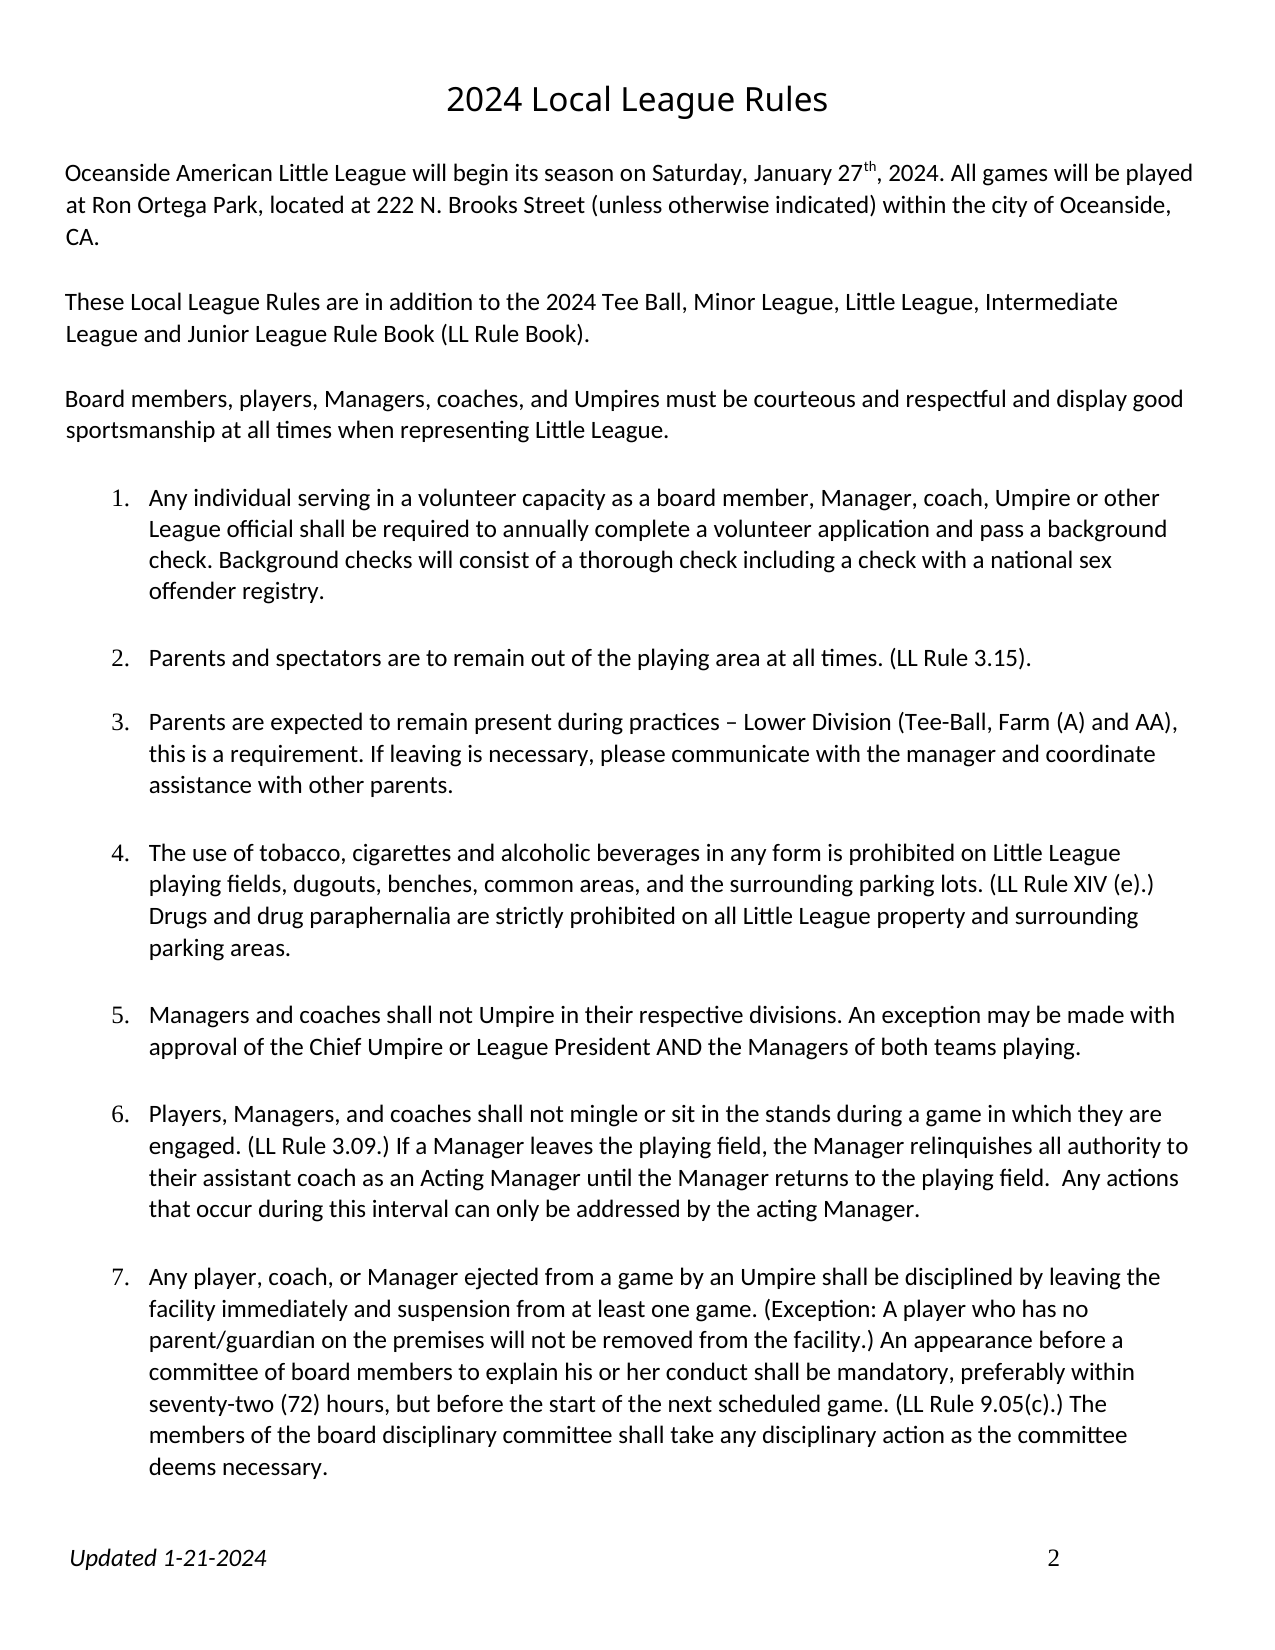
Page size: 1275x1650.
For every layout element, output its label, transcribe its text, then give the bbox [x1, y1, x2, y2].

list Parents and spectators are to remain out of the playing area at all times. (LL Rule 3.15). [111, 642, 1194, 672]
list Players, Managers, and coaches shall not mingle or sit in the stands during a game in which they are engaged. (LL Rule 3.09.) If a Manager leaves the playing field, the Manager relinquishes all authority to their assistant coach as an Acting Manager until the Manager returns to the playing field. Any actions that occur during this interval can only be addressed by the acting Manager. [111, 1099, 1194, 1224]
text Board members, players, Managers, coaches, and Umpires must be courteous and respectful and display good sportsmanship at all times when representing Little League. [64, 383, 1194, 445]
list Any player, coach, or Manager ejected from a game by an Umpire shall be disciplined by leaving the facility immediately and suspension from at least one game. (Exception: A player who has no parent/guardian on the premises will not be removed from the facility.) An appearance before a committee of board members to explain his or her conduct shall be mandatory, preferably within seventy-two (72) hours, but before the start of the next scheduled game. (LL Rule 9.05(c).) The members of the board disciplinary committee shall take any disciplinary action as the committee deems necessary. [111, 1261, 1194, 1482]
list Any individual serving in a volunteer capacity as a board member, Manager, coach, Umpire or other League official shall be required to annually complete a volunteer application and pass a background check. Background checks will consist of a thorough check including a check with a national sex offender registry. [111, 482, 1194, 606]
text 2024 Local League Rules [64, 76, 1210, 121]
text Oceanside American Little League will begin its season on Saturday, January 27th, 2024. All games will be played at Ron Ortega Park, located at 222 N. Brooks Street (unless otherwise indicated) within the city of Oceanside, CA. [64, 158, 1211, 251]
list The use of tobacco, cigarettes and alcoholic beverages in any form is prohibited on Little League playing fields, dugouts, benches, common areas, and the surrounding parking lots. (LL Rule XIV (e).) Drugs and drug paraphernalia are strictly prohibited on all Little League property and surrounding parking areas. [111, 837, 1194, 962]
list Parents are expected to remain present during practices – Lower Division (Tee-Ball, Farm (A) and AA), this is a requirement. If leaving is necessary, please communicate with the manager and coordinate assistance with other parents. [111, 706, 1194, 800]
list Managers and coaches shall not Umpire in their respective divisions. An exception may be made with approval of the Chief Umpire or League President AND the Managers of both teams playing. [111, 999, 1194, 1062]
text These Local League Rules are in addition to the 2024 Tee Ball, Minor League, Little League, Intermediate League and Junior League Rule Book (LL Rule Book). [64, 286, 1194, 348]
